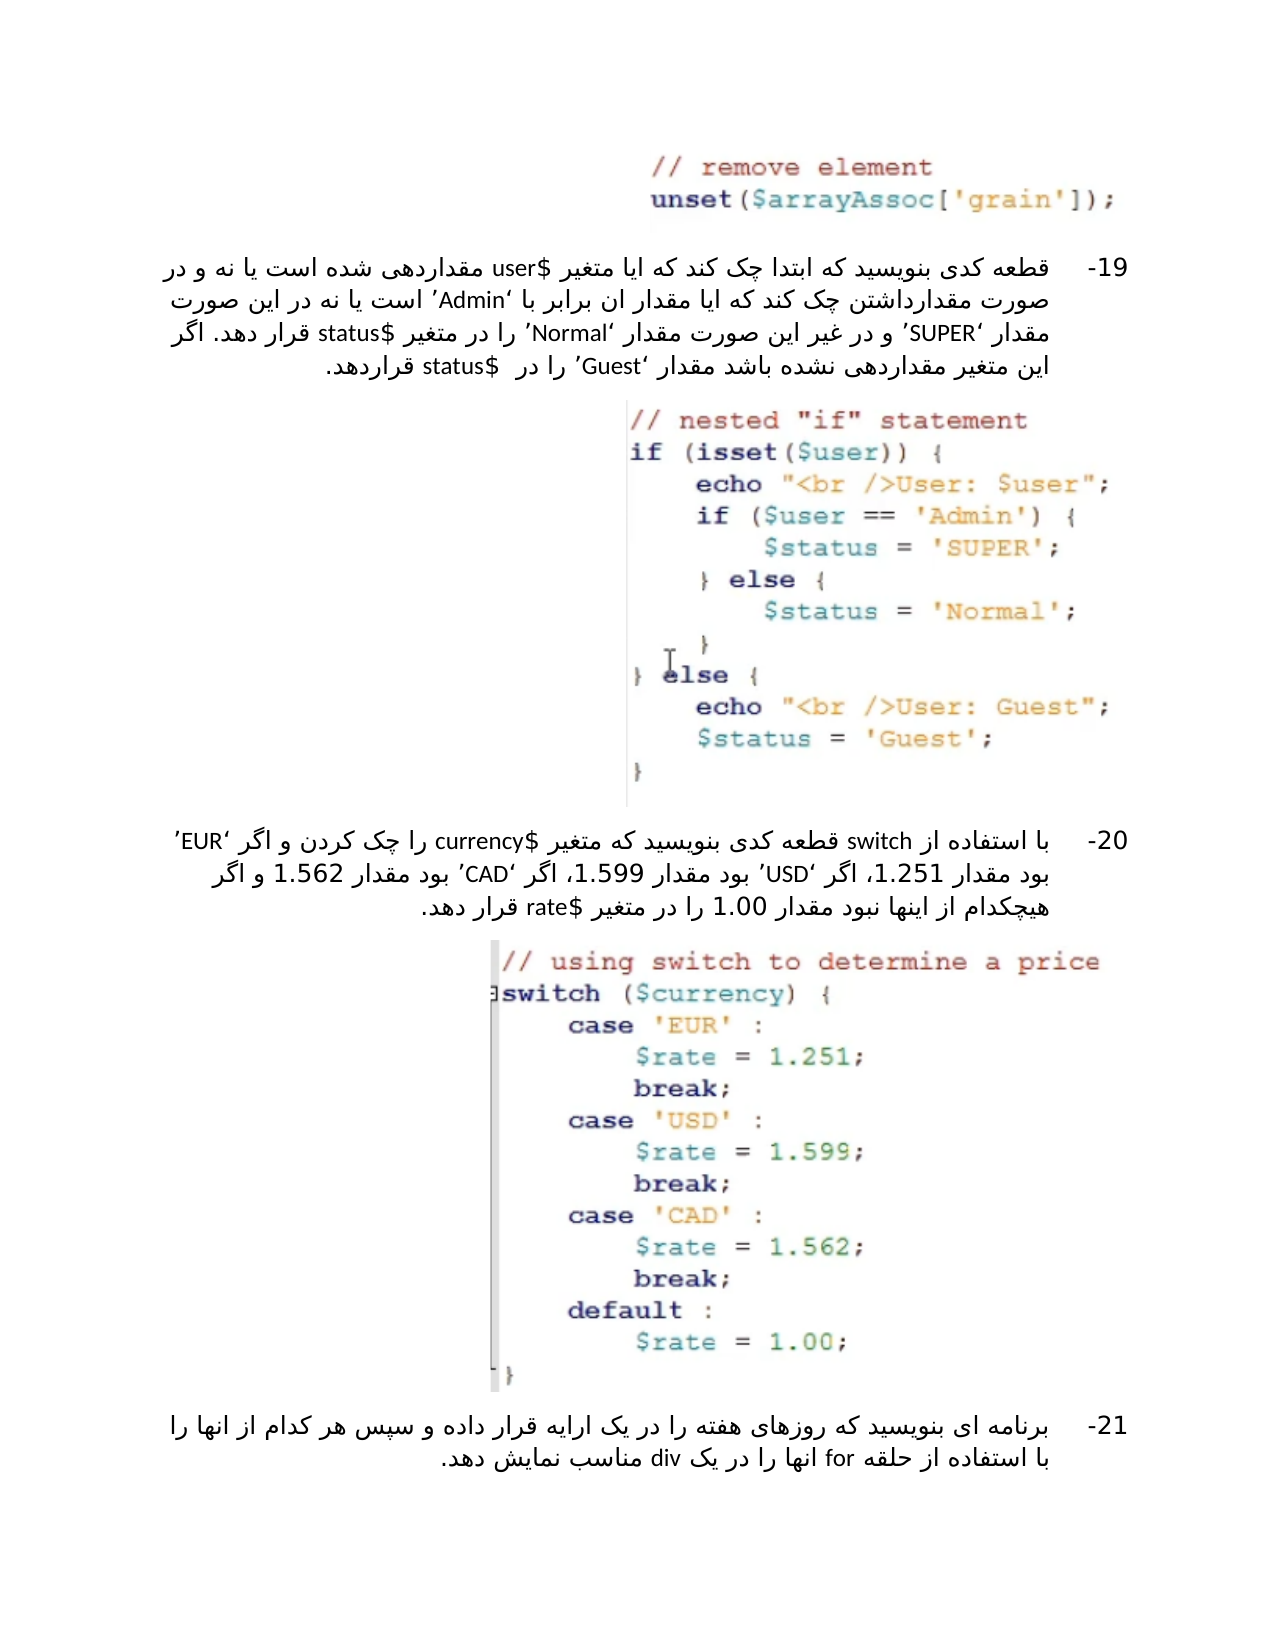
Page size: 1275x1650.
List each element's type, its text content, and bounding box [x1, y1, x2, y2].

picture [650, 150, 1125, 233]
list با استفاده از switch قطعه کدی بنویسید که متغیر $currency را چک کردن و اگر ‘EUR’ بود مقدار 1.251، اگر ‘USD’ بود مقدار 1.599، اگر ‘CAD’ بود مقدار 1.562 و اگر هیچکدام از اینها نبود مقدار 1.00 را در متغیر $rate قرار دهد. [150, 825, 1087, 921]
picture [626, 400, 1125, 807]
list قطعه کدی بنویسید که ابتدا چک کند که ایا متغیر $user مقداردهی شده است یا نه و در صورت مقدارداشتن چک کند که ایا مقدار ان برابر با ‘Admin’ است یا نه در این صورت مقدار ‘SUPER’ و در غیر این صورت مقدار ‘Normal’ را در متغیر $status قرار دهد. اگر این متغیر مقداردهی نشده باشد مقدار ‘Guest’ را در $status قراردهد. [150, 252, 1087, 381]
list برنامه ای بنویسید که روزهای هفته را در یک ارایه قرار داده و سپس هر کدام از انها را با استفاده از حلقه for انها را در یک div مناسب نمایش دهد. [150, 1411, 1087, 1473]
picture [490, 940, 1125, 1392]
